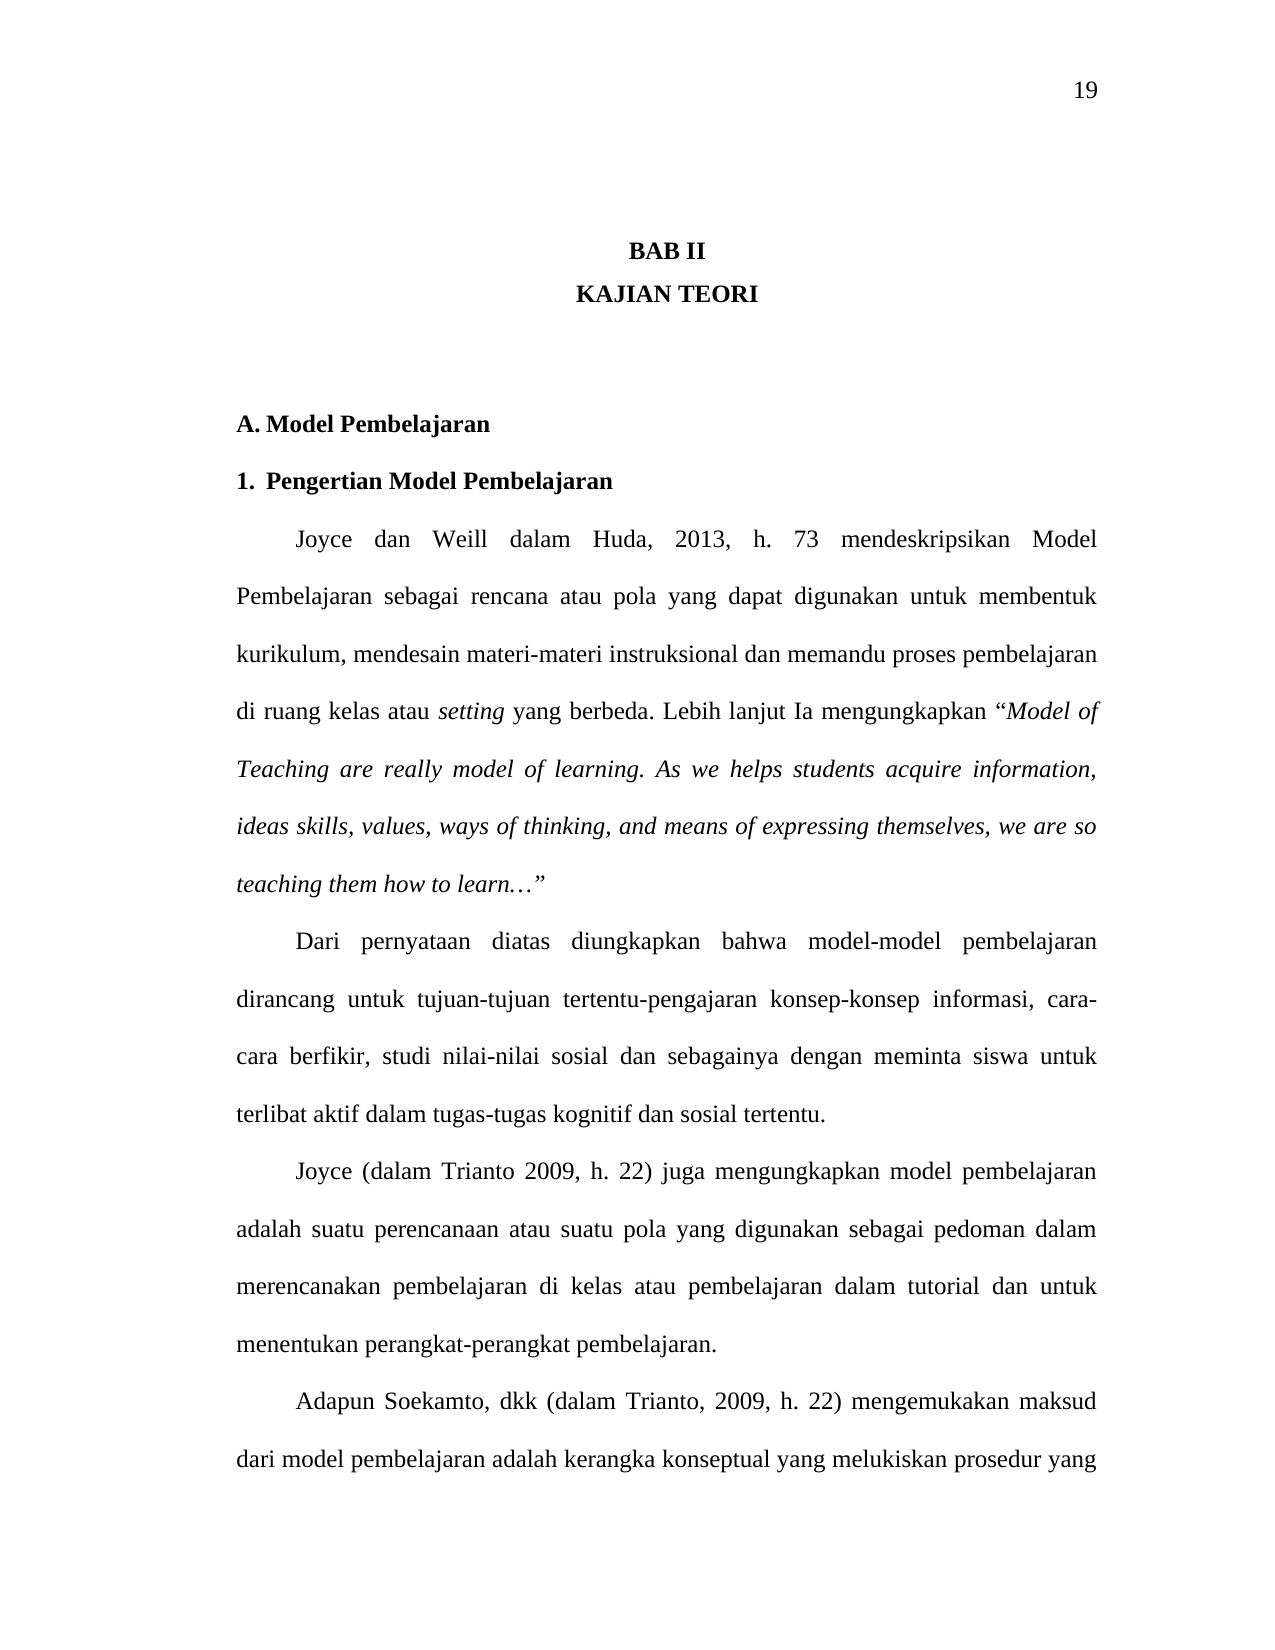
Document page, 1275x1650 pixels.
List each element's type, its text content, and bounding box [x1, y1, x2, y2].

list Joyce (dalam Trianto 2009, h. 22) juga mengungkapkan model pembelajaran adalah suatu perencanaan atau suatu pola yang digunakan sebagai pedoman dalam merencanakan pembelajaran di kelas atau pembelajaran dalam tutorial dan untuk menentukan perangkat-perangkat pembelajaran. [236, 1156, 1098, 1357]
list Dari pernyataan diatas diungkapkan bahwa model-model pembelajaran dirancang untuk tujuan-tujuan tertentu-pengajaran konsep-konsep informasi, cara-cara berfikir, studi nilai-nilai sosial dan sebagainya dengan meminta siswa untuk terlibat aktif dalam tugas-tugas kognitif dan sosial tertentu. [236, 926, 1098, 1127]
list BAB II [236, 236, 1098, 265]
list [236, 1386, 1098, 1472]
list KAJIAN TEORI [236, 279, 1098, 308]
list Pengertian Model Pembelajaran [236, 466, 1098, 495]
list Joyce dan Weill dalam Huda, 2013, h. 73 mendeskripsikan Model Pembelajaran sebagai rencana atau pola yang dapat digunakan untuk membentuk kurikulum, mendesain materi-materi instruksional dan memandu proses pembelajaran di ruang kelas atau setting yang berbeda. Lebih lanjut Ia mengungkapkan “Model of Teaching are really model of learning. As we helps students acquire information, ideas skills, values, ways of thinking, and means of expressing themselves, we are so teaching them how to learn…” [236, 524, 1098, 897]
list Model Pembelajaran [236, 409, 1098, 437]
